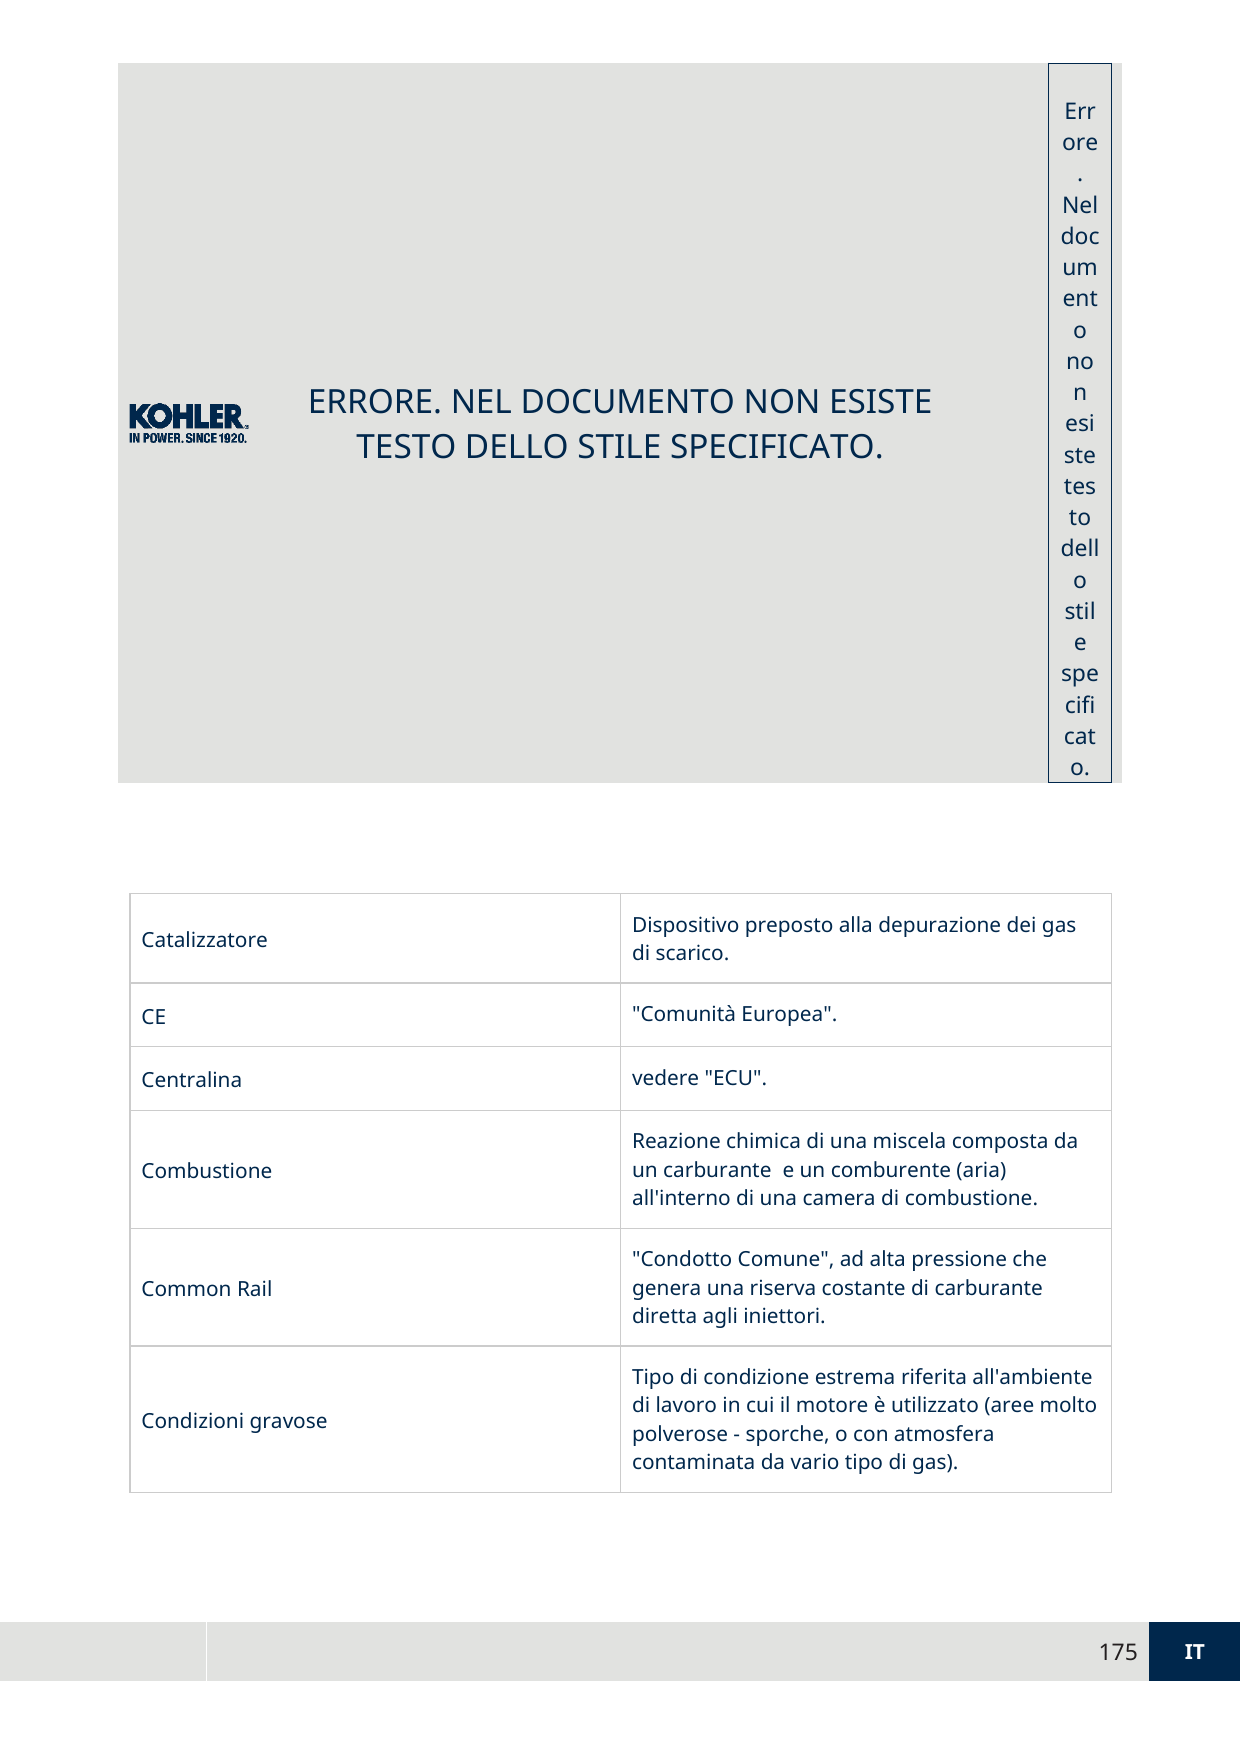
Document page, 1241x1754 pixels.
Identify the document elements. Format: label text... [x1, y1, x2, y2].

picture [129, 403, 249, 443]
table_header A C D E F G I K M O P R S T V [118, 815, 1122, 1508]
